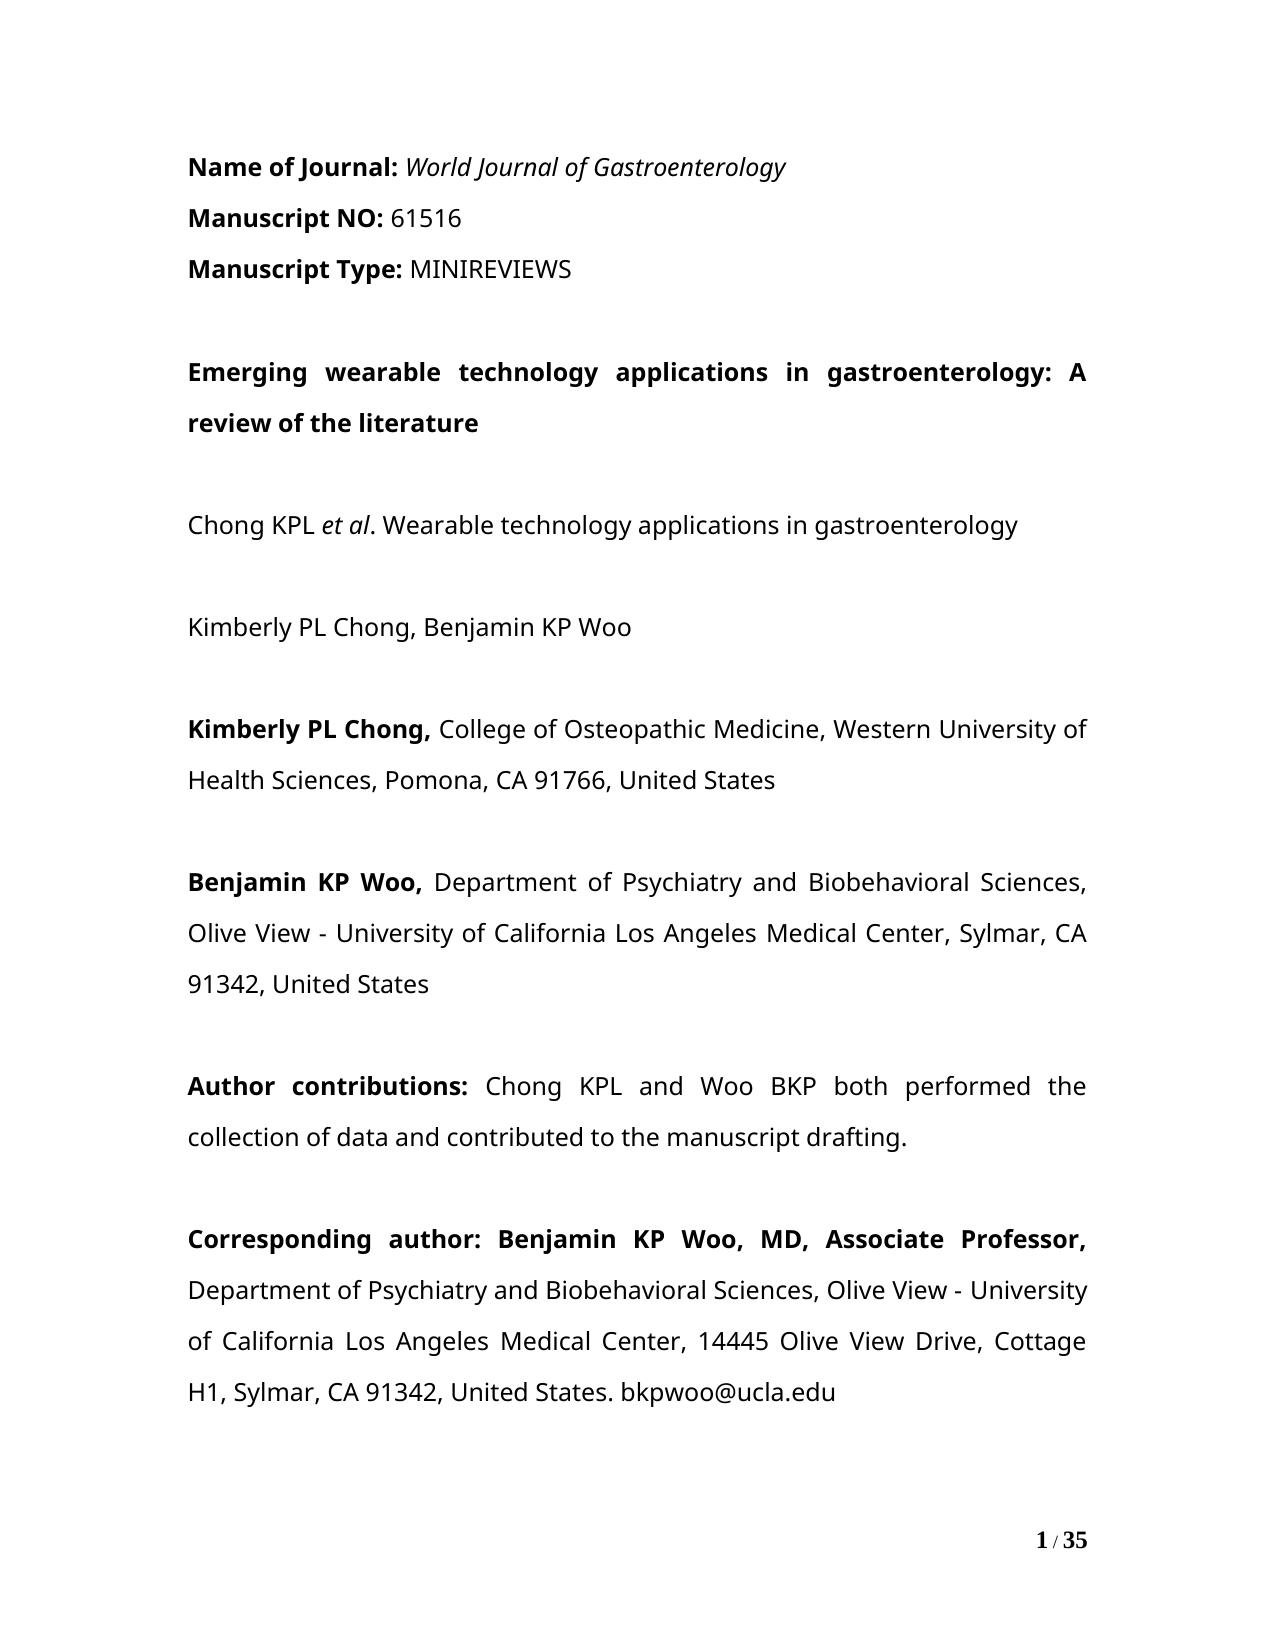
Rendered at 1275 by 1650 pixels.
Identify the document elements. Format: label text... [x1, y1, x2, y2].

text Benjamin KP Woo, Department of Psychiatry and Biobehavioral Sciences, Olive View - University of California Los Angeles Medical Center, Sylmar, CA 91342, United States [187, 864, 1087, 1001]
text Kimberly PL Chong, College of Osteopathic Medicine, Western University of Health Sciences, Pomona, CA 91766, United States [187, 711, 1087, 797]
text Emerging wearable technology applications in gastroenterology: A review of the literature [187, 354, 1087, 439]
text Name of Journal: World Journal of Gastroenterology [187, 150, 1087, 184]
text Corresponding author: Benjamin KP Woo, MD, Associate Professor, Department of Psychiatry and Biobehavioral Sciences, Olive View - University of California Los Angeles Medical Center, 14445 Olive View Drive, Cottage H1, Sylmar, CA 91342, United States. bkpwoo@ucla.edu [187, 1222, 1087, 1409]
text Chong KPL et al. Wearable technology applications in gastroenterology [187, 507, 1087, 541]
text Kimberly PL Chong, Benjamin KP Woo [187, 609, 1087, 643]
text Manuscript NO: 61516 [187, 201, 1087, 235]
text Author contributions: Chong KPL and Woo BKP both performed the collection of data and contributed to the manuscript drafting. [187, 1069, 1087, 1154]
text Manuscript Type: MINIREVIEWS [187, 252, 1087, 286]
